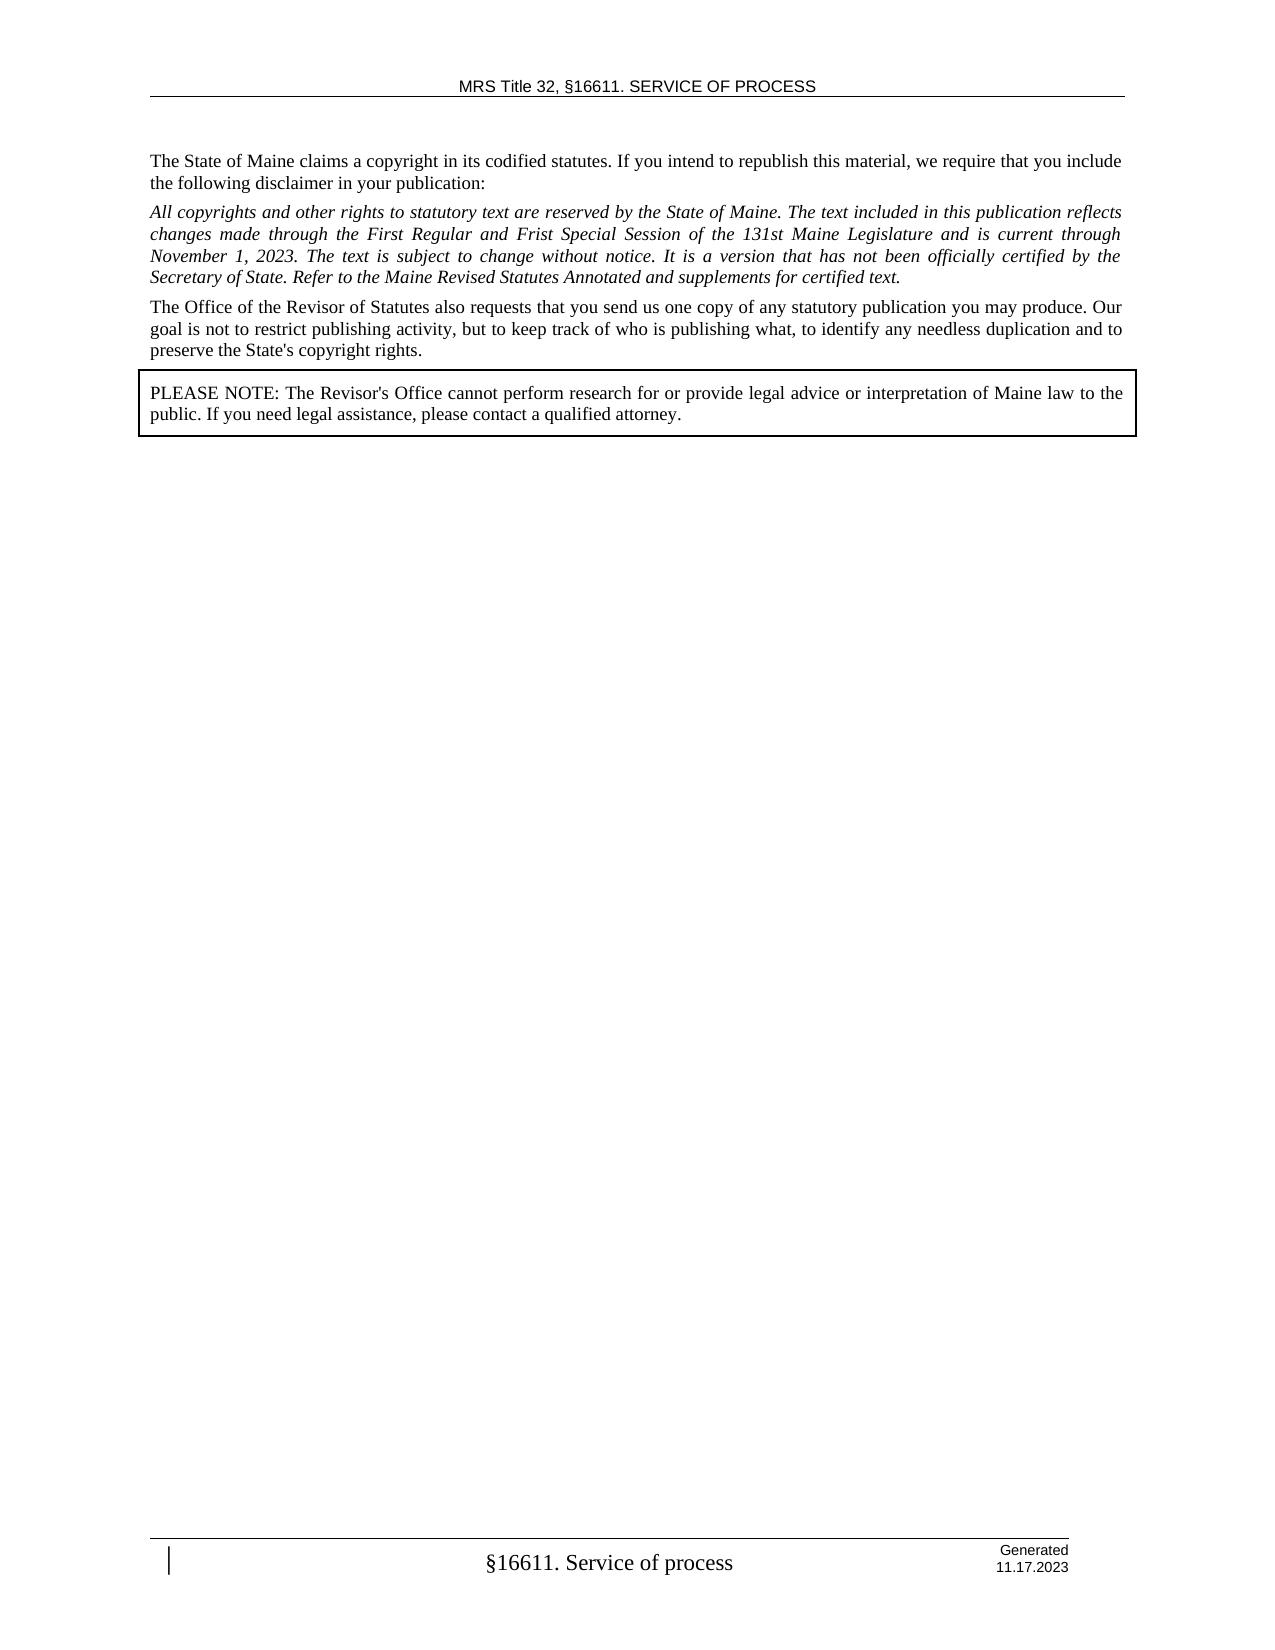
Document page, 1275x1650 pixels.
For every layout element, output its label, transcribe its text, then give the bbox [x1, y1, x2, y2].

text PLEASE NOTE: The Revisor's Office cannot perform research for or provide legal advice or interpretation of Maine law to the public. If you need legal assistance, please contact a qualified attorney. [140, 371, 1135, 435]
text All copyrights and other rights to statutory text are reserved by the State of Maine. The text included in this publication reflects changes made through the First Regular and Frist Special Session of the 131st Maine Legislature and is current through November 1, 2023 . The text is subject to change without notice. It is a version that has not been officially certified by the Secretary of State. Refer to the Maine Revised Statutes Annotated and supplements for certified text. [150, 201, 1125, 288]
text The Office of the Revisor of Statutes also requests that you send us one copy of any statutory publication you may produce. Our goal is not to restrict publishing activity, but to keep track of who is publishing what, to identify any needless duplication and to preserve the State's copyright rights. [150, 296, 1125, 361]
text The State of Maine claims a copyright in its codified statutes. If you intend to republish this material, we require that you include the following disclaimer in your publication: [150, 150, 1125, 193]
